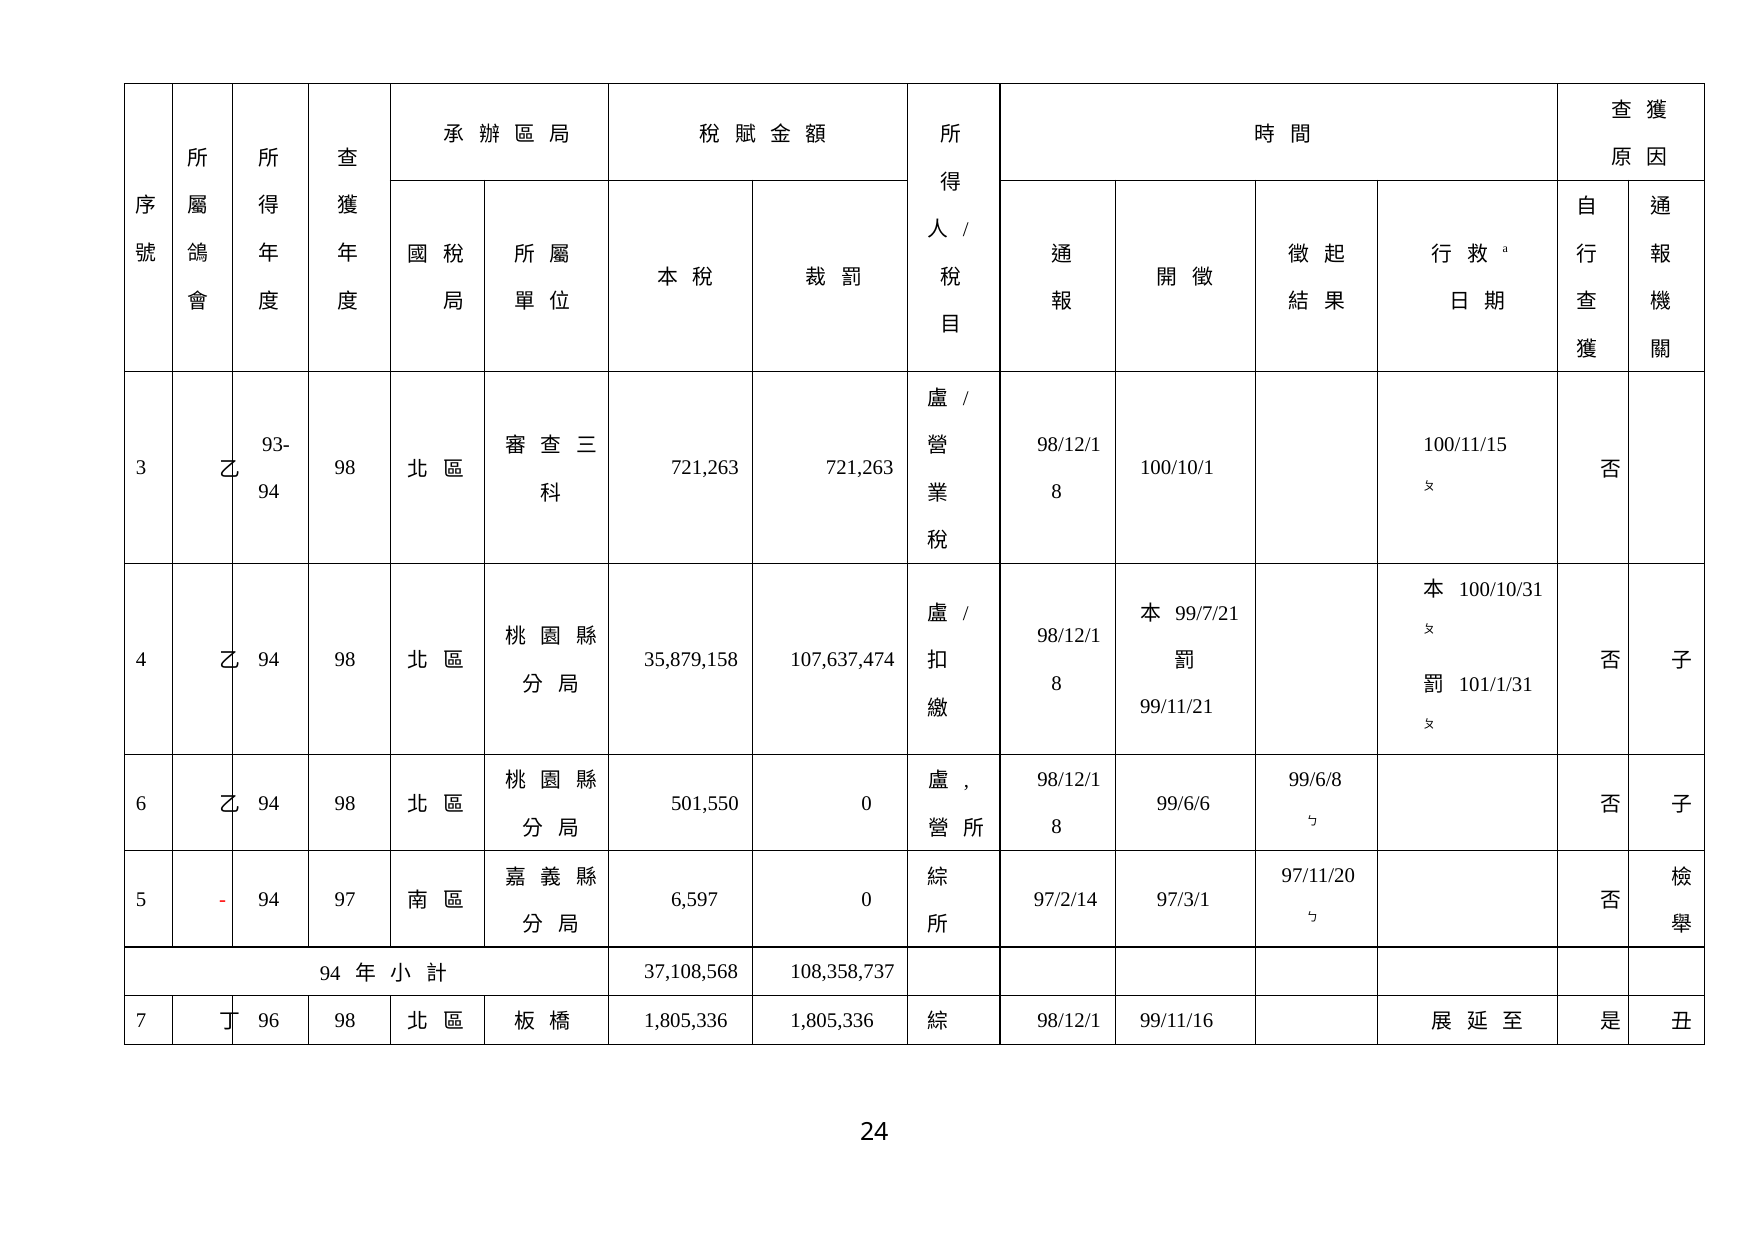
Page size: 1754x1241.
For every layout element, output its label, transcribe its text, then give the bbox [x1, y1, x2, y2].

table_cell 北區 [391, 755, 484, 850]
table_cell [1001, 564, 1115, 754]
table_cell 96 [233, 996, 308, 1044]
table_cell 35,879,158 [609, 564, 752, 754]
table_cell - [173, 851, 232, 946]
table_cell [1558, 948, 1628, 995]
table_cell 98 [309, 755, 390, 850]
table_cell 乙 [173, 372, 232, 562]
table_cell [1378, 755, 1557, 850]
table_cell 開徵 [1116, 181, 1255, 371]
table_cell 通報 [1001, 181, 1115, 371]
table_cell 97 [309, 851, 390, 946]
table_cell 盧/扣繳 [908, 564, 999, 754]
table_cell 檢舉 [1629, 851, 1704, 946]
table_cell [1256, 996, 1377, 1044]
table_cell 721,263 [609, 372, 752, 562]
table_cell 自行 查獲 [1558, 181, 1628, 371]
table_cell 94 [233, 755, 308, 850]
table_cell 本100/10/31ㄆ 罰101/1/31ㄆ [1378, 564, 1557, 754]
table_cell 否 [1558, 755, 1628, 850]
table_cell 北區 [391, 996, 484, 1044]
table_header 查獲年度 [309, 84, 390, 371]
table_cell [1629, 948, 1704, 995]
table_cell [1256, 948, 1377, 995]
table_cell [1001, 372, 1115, 562]
table_header 序號 [125, 84, 172, 371]
table_cell [1001, 851, 1115, 946]
table_cell 5 [125, 851, 172, 946]
table_cell 審查三科 [485, 372, 608, 562]
table_cell 本 罰 [1116, 564, 1255, 754]
table_cell [1116, 755, 1255, 850]
table_cell [1116, 372, 1255, 562]
table_cell 否 [1558, 372, 1628, 562]
table_cell 所屬單位 [485, 181, 608, 371]
table_cell [1378, 851, 1557, 946]
table_header 時間 [1001, 84, 1557, 179]
table_header 稅賦金額 [609, 84, 907, 179]
table_cell 501,550 [609, 755, 752, 850]
table_cell 北區 [391, 564, 484, 754]
table_cell 98 [309, 372, 390, 562]
table_cell 南區 [391, 851, 484, 946]
table_cell 1,805,336 [609, 996, 752, 1044]
table_cell 國稅局 [391, 181, 484, 371]
table_cell 通報機關 [1629, 181, 1704, 371]
table_cell 盧/營業稅 [908, 372, 999, 562]
table_cell 丁 [173, 996, 232, 1044]
table_cell 徵起結果 [1256, 181, 1377, 371]
table_cell 0 [753, 851, 907, 946]
table_cell [1116, 948, 1255, 995]
table_header 查獲原因 [1558, 84, 1704, 179]
table_cell 100/11/15ㄆ [1378, 372, 1557, 562]
table_cell 97/11/20ㄅ [1256, 851, 1377, 946]
table_cell [1378, 948, 1557, 995]
table_cell 子 [1629, 564, 1704, 754]
table_cell 盧,營所 [908, 755, 999, 850]
table_header 所屬鴿會 [173, 84, 232, 371]
table_cell 721,263 [753, 372, 907, 562]
table_cell 98 [309, 996, 390, 1044]
table_header 所得人/稅目 [908, 84, 999, 371]
table_cell 6,597 [609, 851, 752, 946]
table_cell 0 [753, 755, 907, 850]
table_cell [1001, 996, 1115, 1044]
table_cell [1256, 372, 1377, 562]
table_cell 108,358,737 [753, 948, 907, 995]
table_cell 是 [1558, 996, 1628, 1044]
table_cell 3 [125, 372, 172, 562]
table_cell 本稅 [609, 181, 752, 371]
table_cell 展延至， 滯納期日101/10/24ㄇ [1378, 996, 1557, 1044]
table_cell 行救a日期 [1378, 181, 1557, 371]
table_cell [1116, 851, 1255, 946]
table_cell 98 [309, 564, 390, 754]
table_cell 否 [1558, 851, 1628, 946]
table_cell [908, 948, 999, 995]
table_cell 94 [233, 564, 308, 754]
table_cell 桃園縣分局 [485, 564, 608, 754]
table_cell 乙 [173, 755, 232, 850]
table_cell 乙 [173, 564, 232, 754]
table_cell 1,805,336 [753, 996, 907, 1044]
table_cell 否 [1558, 564, 1628, 754]
table_cell 板橋分局 [485, 996, 608, 1044]
table_cell 107,637,474 [753, 564, 907, 754]
table_cell 北區 [391, 372, 484, 562]
table_cell 94 [233, 851, 308, 946]
table_cell [1629, 372, 1704, 562]
table_cell 6 [125, 755, 172, 850]
table_cell 桃園縣分局 [485, 755, 608, 850]
table_cell [1116, 996, 1255, 1044]
table_cell 99/6/8ㄅ [1256, 755, 1377, 850]
table_cell 丑 [1629, 996, 1704, 1044]
table_cell 7 [125, 996, 172, 1044]
table_cell 37,108,568 [609, 948, 752, 995]
table_cell 4 [125, 564, 172, 754]
table_cell 綜所 [908, 851, 999, 946]
table_cell 子 [1629, 755, 1704, 850]
table_cell 93-94 [233, 372, 308, 562]
table_cell [1001, 755, 1115, 850]
table_header 所得年度 [233, 84, 308, 371]
table_cell 94年小計 [125, 948, 608, 995]
table_cell [1001, 948, 1115, 995]
table_cell 裁罰 [753, 181, 907, 371]
table_cell [1256, 564, 1377, 754]
table_cell 綜所 [908, 996, 999, 1044]
table_header 承辦區局 [391, 84, 608, 179]
table_cell 嘉義縣分局 [485, 851, 608, 946]
